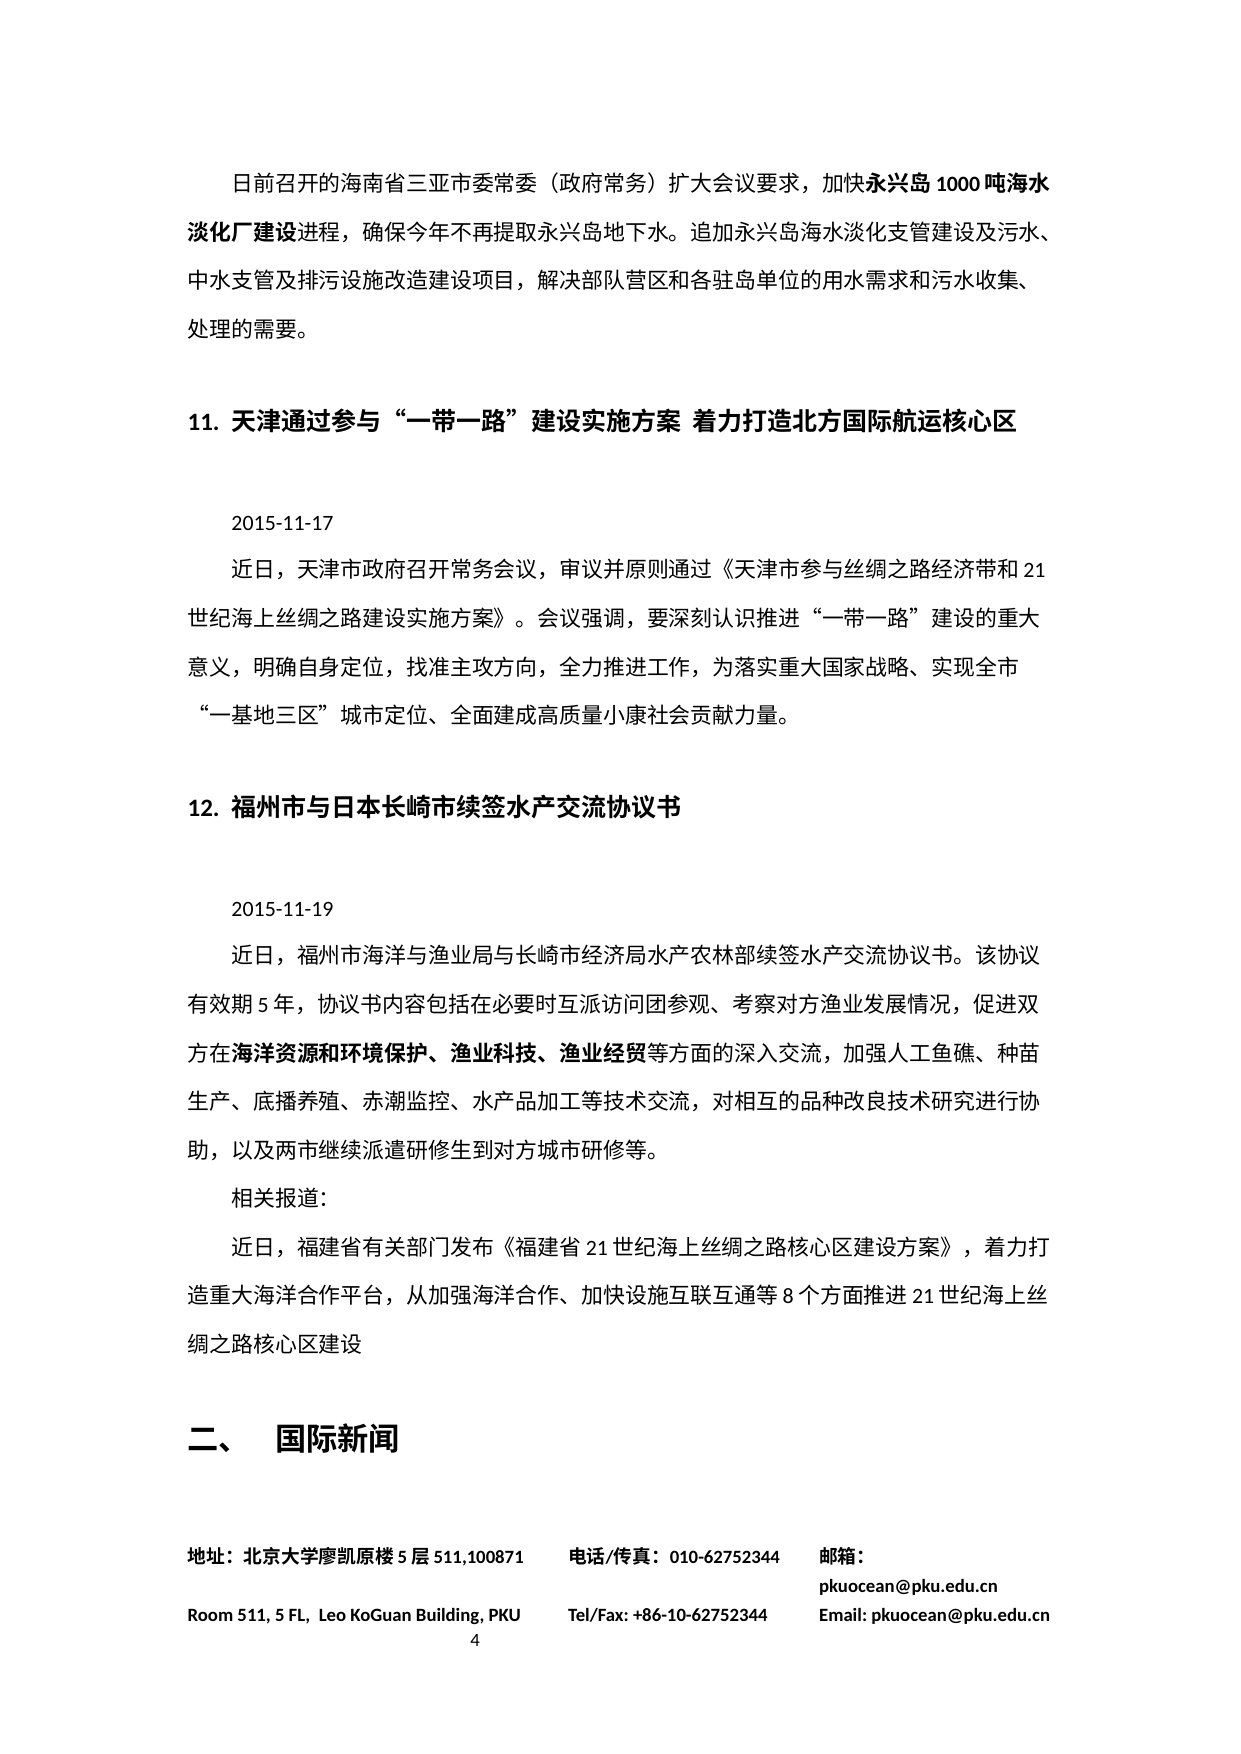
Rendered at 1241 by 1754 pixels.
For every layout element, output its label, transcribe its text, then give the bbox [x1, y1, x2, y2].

text 近日，福州市海洋与渔业局与长崎市经济局水产农林部续签水产交流协议书。该协议有效期5年，协议书内容包括在必要时互派访问团参观、考察对方渔业发展情况，促进双方在海洋资源和环境保护、渔业科技、渔业经贸等方面的深入交流，加强人工鱼礁、种苗生产、底播养殖、赤潮监控、水产品加工等技术交流，对相互的品种改良技术研究进行协助，以及两市继续派遣研修生到对方城市研修等。 [187, 938, 1053, 1165]
subtitle 国际新闻 [187, 1404, 1053, 1469]
text 近日，福建省有关部门发布《福建省21世纪海上丝绸之路核心区建设方案》，着力打造重大海洋合作平台，从加强海洋合作、加快设施互联互通等8个方面推进21世纪海上丝绸之路核心区建设 [187, 1229, 1053, 1359]
text 相关报道： [187, 1181, 1053, 1213]
text 2015-11-17 [187, 506, 1053, 538]
text 近日，天津市政府召开常务会议，审议并原则通过《天津市参与丝绸之路经济带和21世纪海上丝绸之路建设实施方案》。会议强调，要深刻认识推进“一带一路”建设的重大意义，明确自身定位，找准主攻方向，全力推进工作，为落实重大国家战略、实现全市“一基地三区”城市定位、全面建成高质量小康社会贡献力量。 [187, 552, 1053, 730]
text 2015-11-19 [187, 892, 1053, 924]
subtitle 天津通过参与“一带一路”建设实施方案 着力打造北方国际航运核心区 [187, 387, 1053, 452]
text 日前召开的海南省三亚市委常委（政府常务）扩大会议要求，加快永兴岛1000吨海水淡化厂建设进程，确保今年不再提取永兴岛地下水。追加永兴岛海水淡化支管建设及污水、中水支管及排污设施改造建设项目，解决部队营区和各驻岛单位的用水需求和污水收集、处理的需要。 [187, 166, 1053, 344]
subtitle 福州市与日本长崎市续签水产交流协议书 [187, 773, 1053, 838]
